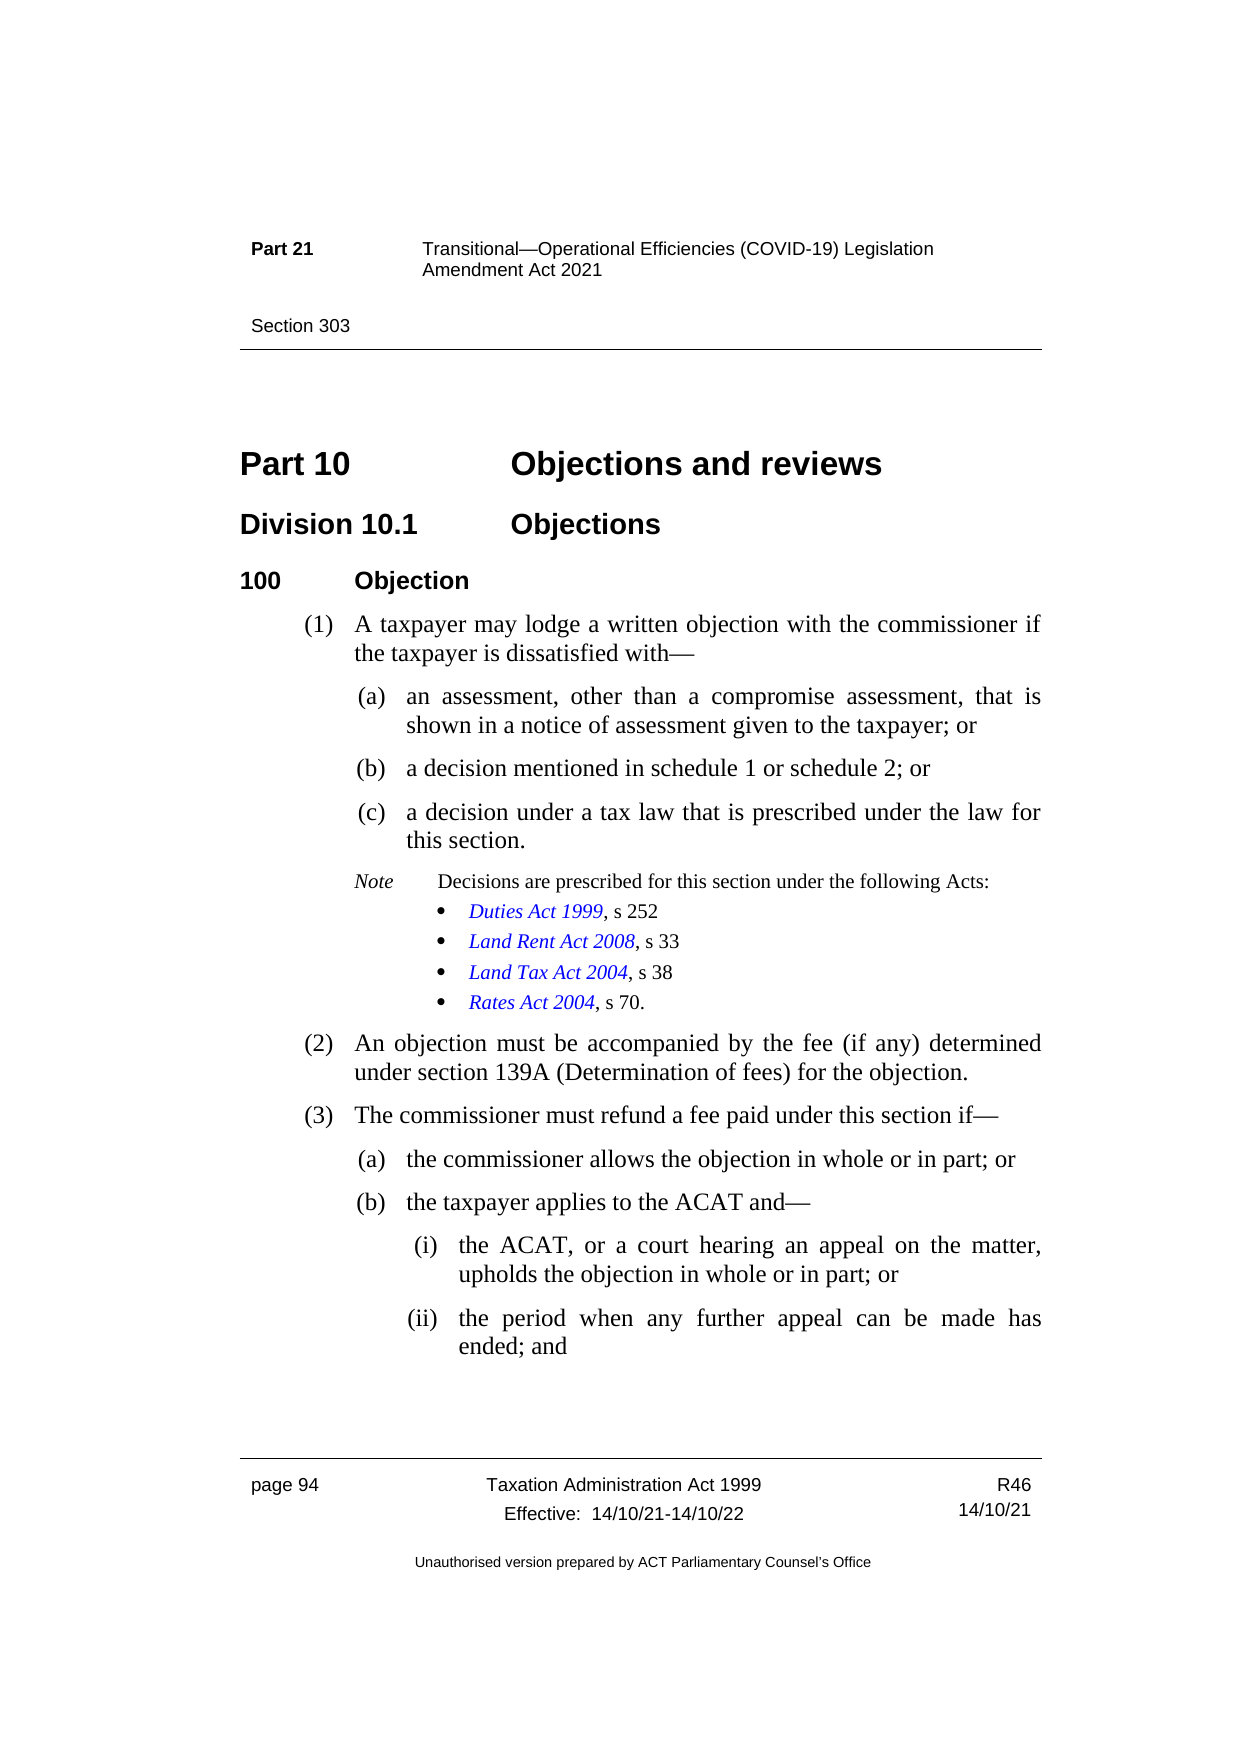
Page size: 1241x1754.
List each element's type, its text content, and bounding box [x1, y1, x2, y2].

text (1) A taxpayer may lodge a written objection with the commissioner if the taxpayer is dissatisfied with— [239, 609, 1042, 667]
text  Duties Act 1999, s 252 [437, 899, 1042, 923]
text (c) a decision under a tax law that is prescribed under the law for this section. [239, 797, 1042, 854]
text (b) a decision mentioned in schedule 1 or schedule 2; or [239, 753, 1042, 782]
text Part 10 Objections and reviews [239, 444, 1042, 482]
text (2) An objection must be accompanied by the fee (if any) determined under section 139A (Determination of fees) for the objection. [239, 1028, 1042, 1086]
text  Land Tax Act 2004, s 38 [437, 959, 1042, 984]
text (a) an assessment, other than a compromise assessment, that is shown in a notice of assessment given to the taxpayer; or [239, 681, 1042, 739]
text  Rates Act 2004, s 70. [437, 990, 1042, 1014]
text (ii) the period when any further appeal can be made has ended; and [239, 1303, 1042, 1360]
text (b) the taxpayer applies to the ACAT and— [239, 1187, 1042, 1216]
text Division 10.1 Objections [239, 507, 1042, 541]
text (3) The commissioner must refund a fee paid under this section if— [239, 1101, 1042, 1129]
text (a) the commissioner allows the objection in whole or in part; or [239, 1144, 1042, 1173]
text 100 Objection [239, 566, 1042, 594]
text  Land Rent Act 2008, s 33 [437, 929, 1042, 953]
text Note Decisions are prescribed for this section under the following Acts: [354, 869, 1042, 893]
text (i) the ACAT, or a court hearing an appeal on the matter, upholds the objection in whole or in part; or [239, 1231, 1042, 1288]
